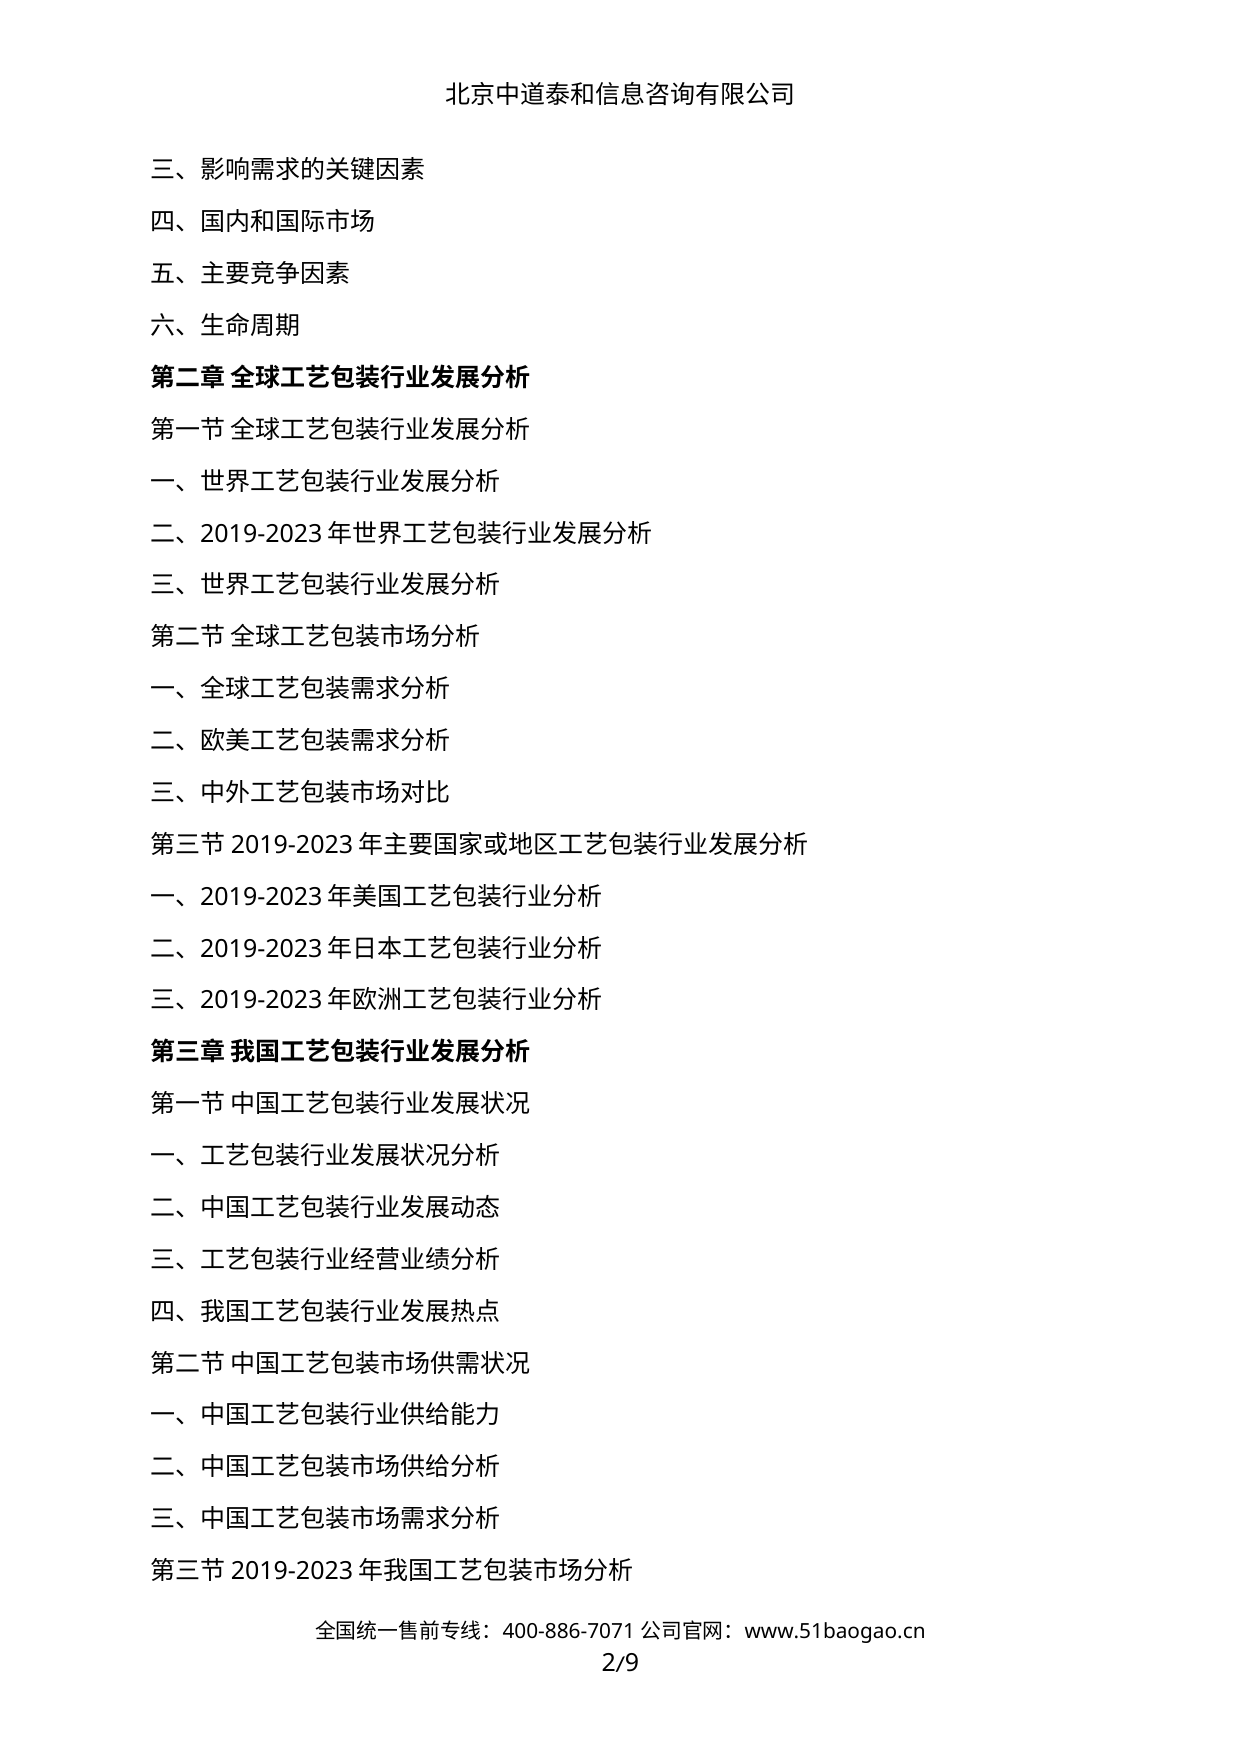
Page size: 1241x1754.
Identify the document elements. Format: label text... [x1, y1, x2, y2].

text 二、2019-2023年世界工艺包装行业发展分析 [150, 513, 1090, 549]
text 第一节 中国工艺包装行业发展状况 [150, 1084, 1090, 1120]
text 三、工艺包装行业经营业绩分析 [150, 1239, 1090, 1276]
text 三、中外工艺包装市场对比 [150, 772, 1090, 809]
text 第三章 我国工艺包装行业发展分析 [150, 1032, 1090, 1068]
text 三、中国工艺包装市场需求分析 [150, 1499, 1090, 1535]
text 三、影响需求的关键因素 [150, 150, 1090, 186]
text 二、中国工艺包装行业发展动态 [150, 1187, 1090, 1224]
text 第三节 2019-2023年我国工艺包装市场分析 [150, 1551, 1090, 1587]
text 二、欧美工艺包装需求分析 [150, 721, 1090, 757]
text 一、中国工艺包装行业供给能力 [150, 1395, 1090, 1431]
text 二、中国工艺包装市场供给分析 [150, 1447, 1090, 1483]
text 一、全球工艺包装需求分析 [150, 669, 1090, 705]
text 二、2019-2023年日本工艺包装行业分析 [150, 928, 1090, 964]
text 四、国内和国际市场 [150, 202, 1090, 238]
text 三、2019-2023年欧洲工艺包装行业分析 [150, 980, 1090, 1016]
text 第二节 中国工艺包装市场供需状况 [150, 1343, 1090, 1379]
text 一、2019-2023年美国工艺包装行业分析 [150, 876, 1090, 912]
text 第一节 全球工艺包装行业发展分析 [150, 409, 1090, 446]
text 第二章 全球工艺包装行业发展分析 [150, 357, 1090, 394]
text 六、生命周期 [150, 306, 1090, 342]
text 四、我国工艺包装行业发展热点 [150, 1291, 1090, 1327]
text 第二节 全球工艺包装市场分析 [150, 617, 1090, 653]
text 三、世界工艺包装行业发展分析 [150, 565, 1090, 601]
text 五、主要竞争因素 [150, 254, 1090, 290]
text 一、工艺包装行业发展状况分析 [150, 1136, 1090, 1172]
text 第三节 2019-2023年主要国家或地区工艺包装行业发展分析 [150, 824, 1090, 861]
text 一、世界工艺包装行业发展分析 [150, 461, 1090, 497]
